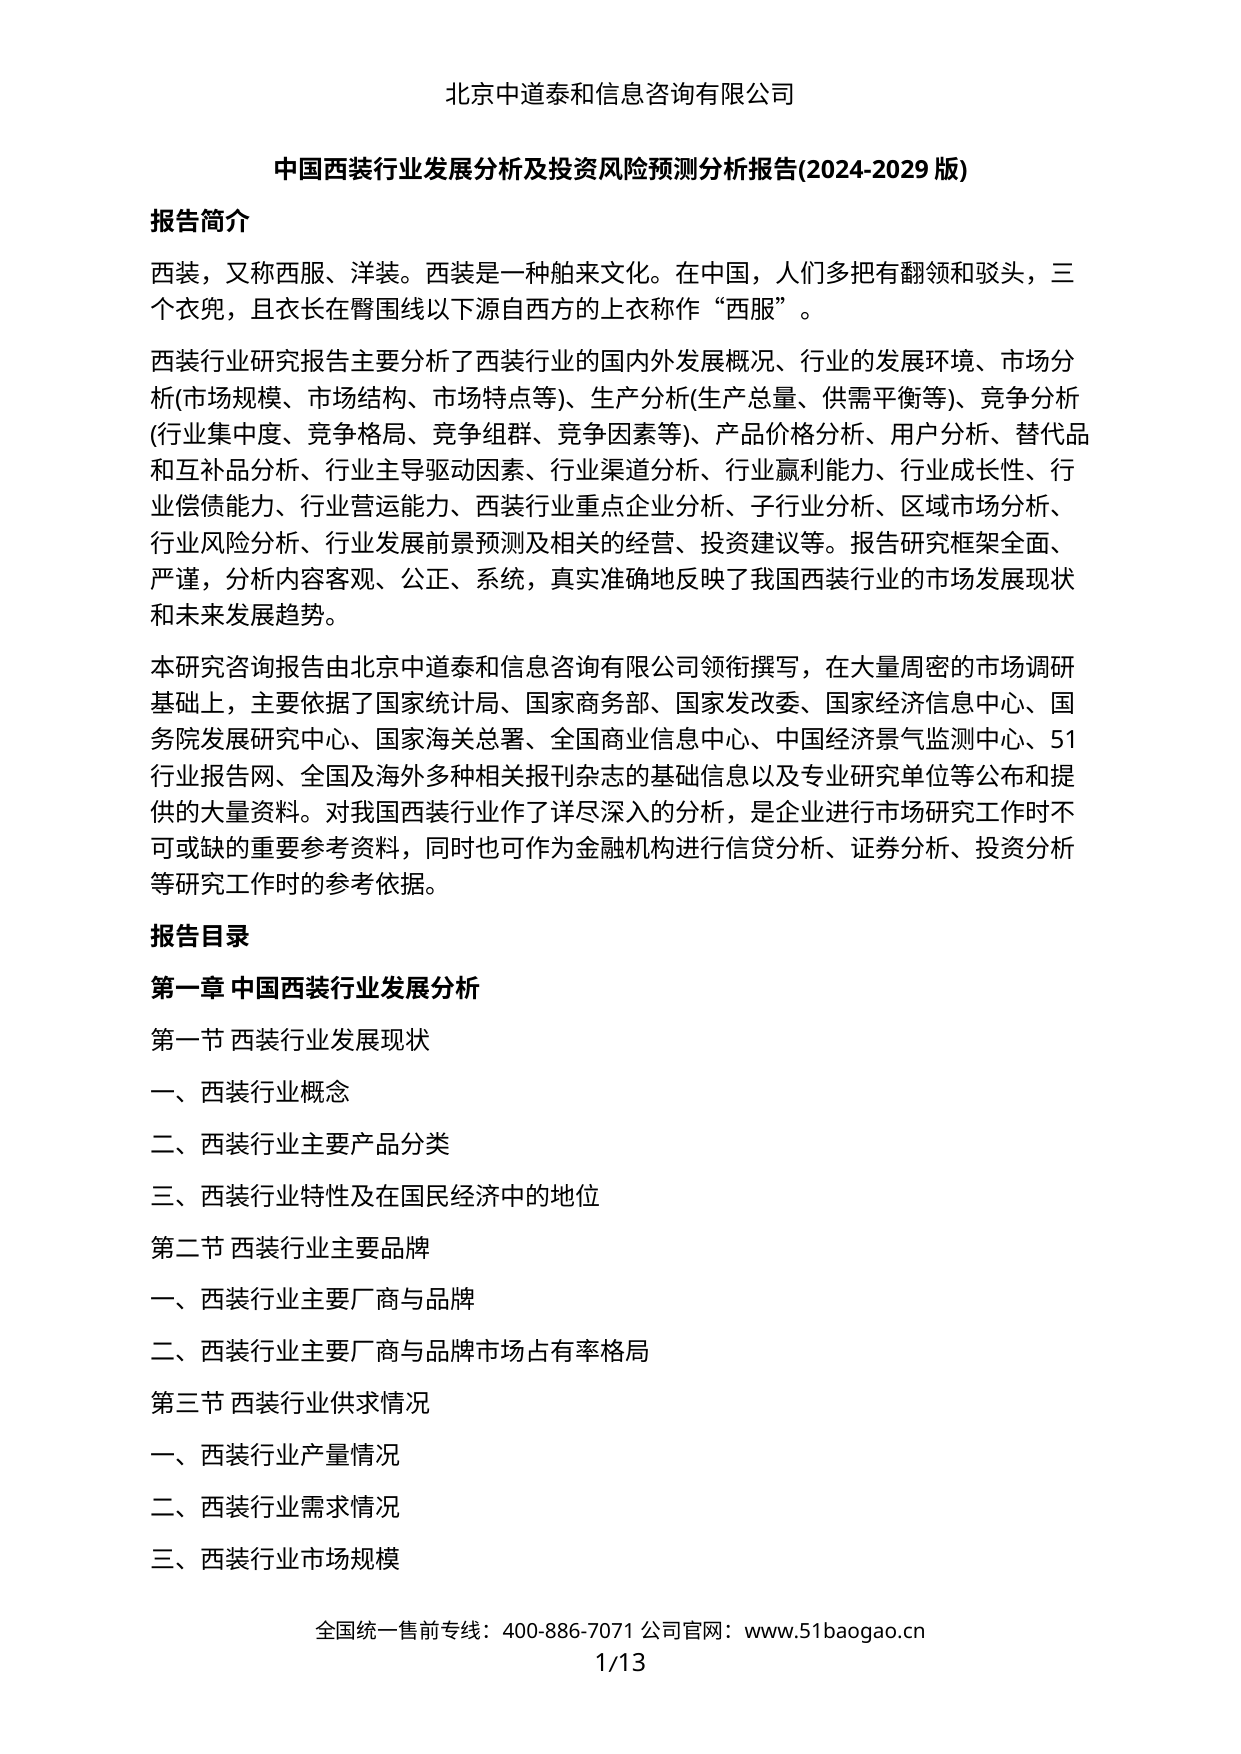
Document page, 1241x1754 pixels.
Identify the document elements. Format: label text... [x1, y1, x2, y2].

text 第二节 西装行业主要品牌 [150, 1228, 1090, 1264]
text 报告简介 [150, 202, 1090, 238]
text 二、西装行业主要厂商与品牌市场占有率格局 [150, 1332, 1090, 1368]
text 中国西装行业发展分析及投资风险预测分析报告(2024-2029版) [150, 150, 1090, 186]
text 一、西装行业主要厂商与品牌 [150, 1280, 1090, 1316]
text 三、西装行业特性及在国民经济中的地位 [150, 1176, 1090, 1212]
text 三、西装行业市场规模 [150, 1539, 1090, 1576]
text 一、西装行业产量情况 [150, 1436, 1090, 1472]
text 第一章 中国西装行业发展分析 [150, 969, 1090, 1005]
text 西装行业研究报告主要分析了西装行业的国内外发展概况、行业的发展环境、市场分析(市场规模、市场结构、市场特点等)、生产分析(生产总量、供需平衡等)、竞争分析(行业集中度、竞争格局、竞争组群、竞争因素等)、产品价格分析、用户分析、替代品和互补品分析、行业主导驱动因素、行业渠道分析、行业赢利能力、行业成长性、行业偿债能力、行业营运能力、西装行业重点企业分析、子行业分析、区域市场分析、行业风险分析、行业发展前景预测及相关的经营、投资建议等。报告研究框架全面、严谨，分析内容客观、公正、系统，真实准确地反映了我国西装行业的市场发展现状和未来发展趋势。 [150, 342, 1090, 632]
text 本研究咨询报告由北京中道泰和信息咨询有限公司领衔撰写，在大量周密的市场调研基础上，主要依据了国家统计局、国家商务部、国家发改委、国家经济信息中心、国务院发展研究中心、国家海关总署、全国商业信息中心、中国经济景气监测中心、51行业报告网、全国及海外多种相关报刊杂志的基础信息以及专业研究单位等公布和提供的大量资料。对我国西装行业作了详尽深入的分析，是企业进行市场研究工作时不可或缺的重要参考资料，同时也可作为金融机构进行信贷分析、证券分析、投资分析等研究工作时的参考依据。 [150, 647, 1090, 901]
text 第三节 西装行业供求情况 [150, 1384, 1090, 1420]
text 第一节 西装行业发展现状 [150, 1021, 1090, 1057]
text 一、西装行业概念 [150, 1072, 1090, 1109]
text 西装，又称西服、洋装。西装是一种舶来文化。在中国，人们多把有翻领和驳头，三个衣兜，且衣长在臀围线以下源自西方的上衣称作“西服”。 [150, 254, 1090, 326]
text 报告目录 [150, 917, 1090, 953]
text 二、西装行业需求情况 [150, 1487, 1090, 1524]
text 二、西装行业主要产品分类 [150, 1124, 1090, 1161]
